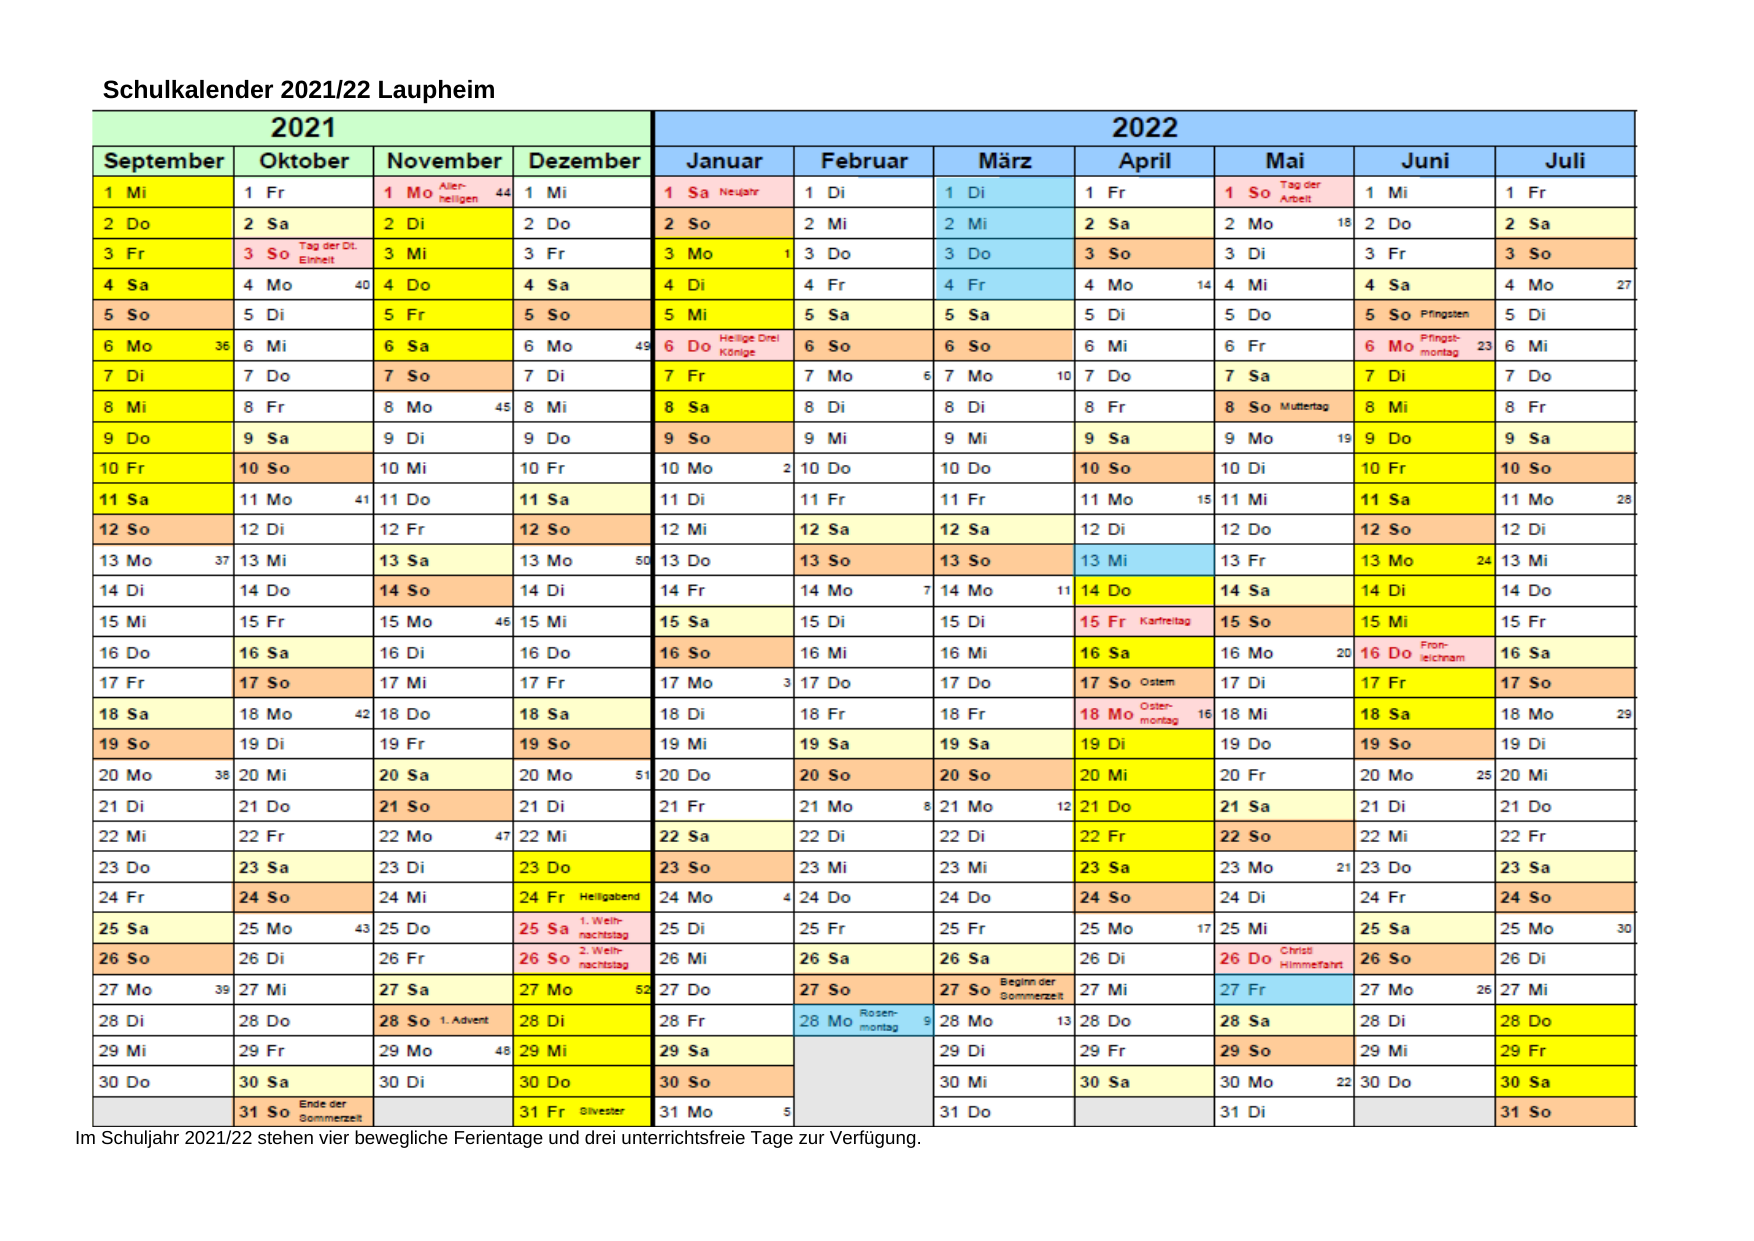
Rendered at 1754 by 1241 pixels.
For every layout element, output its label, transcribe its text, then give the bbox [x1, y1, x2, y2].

text Schulkalender 2021/22 Laupheim [75, 75, 1679, 104]
text Im Schuljahr 2021/22 stehen vier bewegliche Ferientage und drei unterrichtsfreie Tage zur Verfügung. [75, 1127, 1679, 1148]
picture [92, 106, 1644, 1127]
